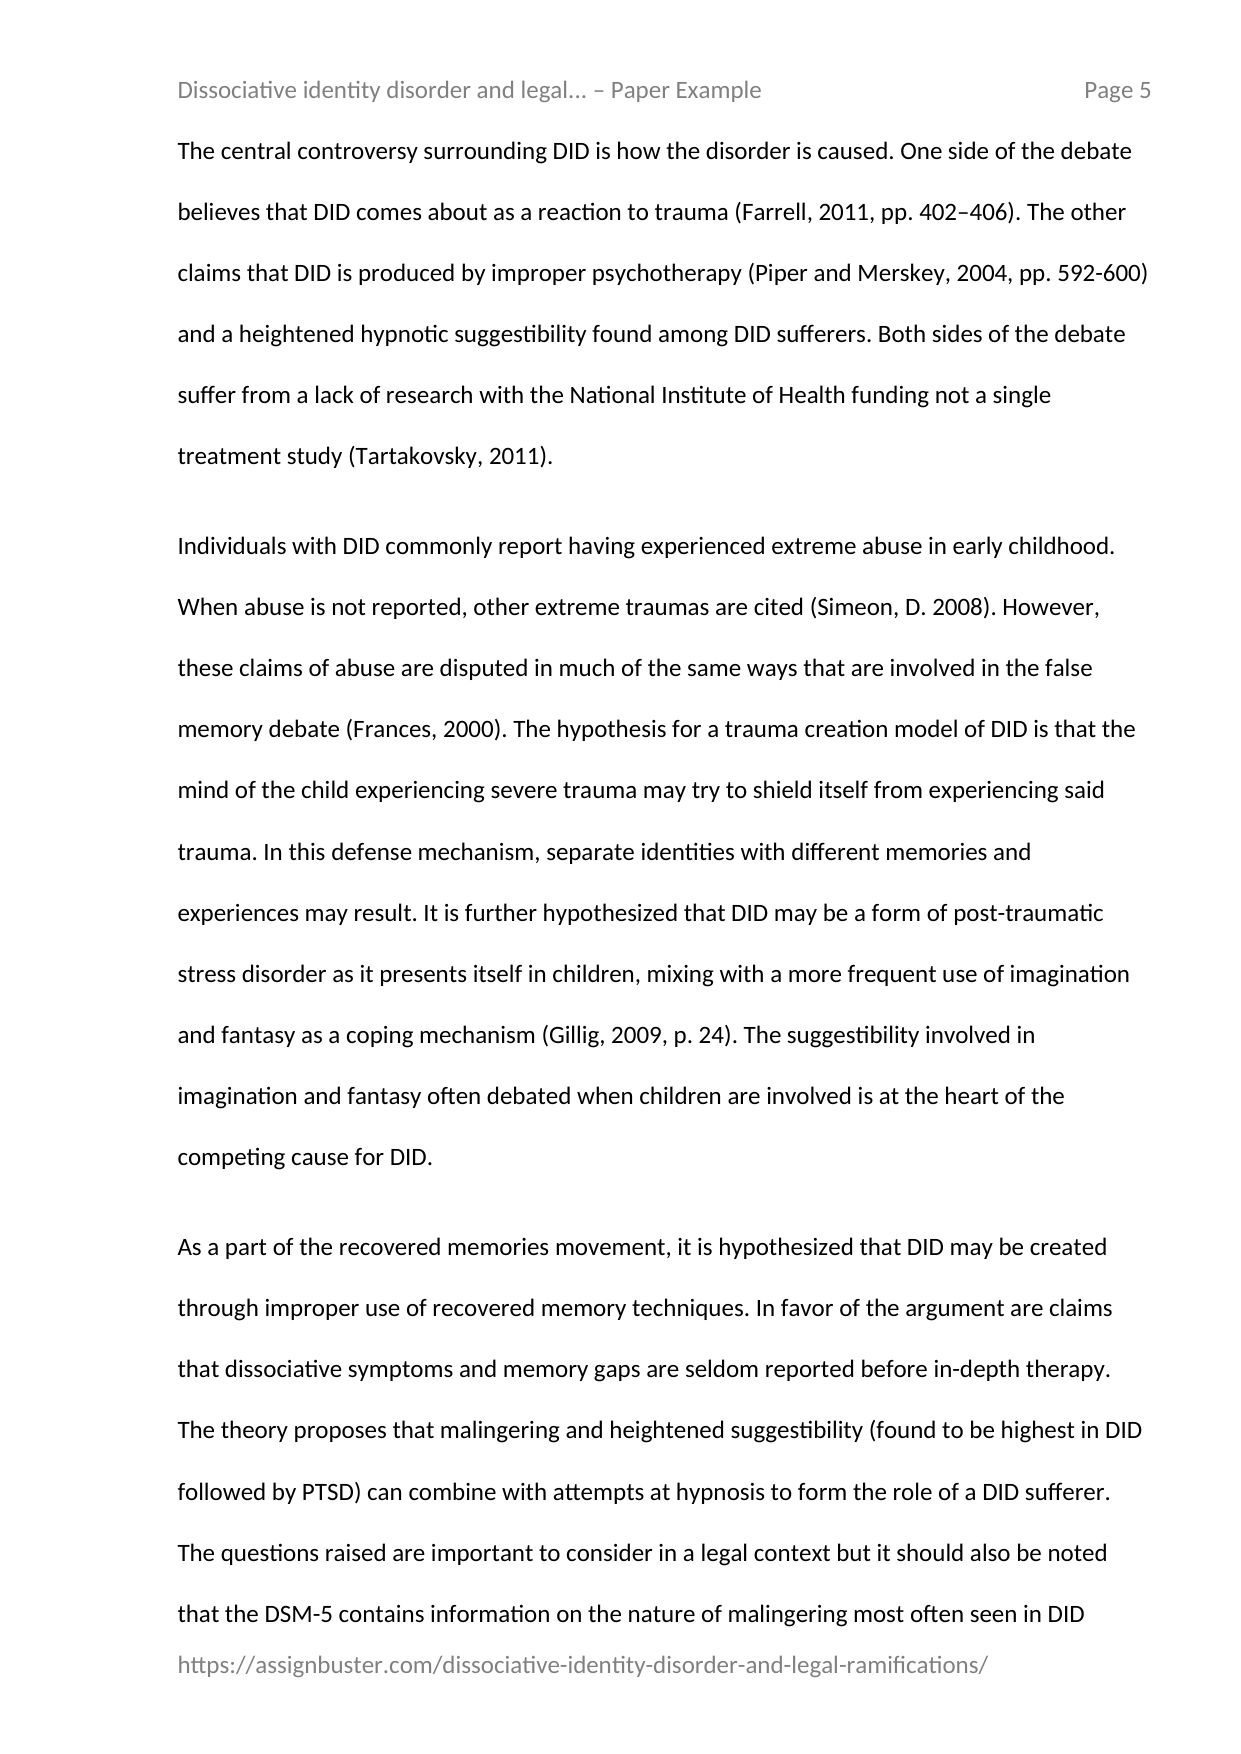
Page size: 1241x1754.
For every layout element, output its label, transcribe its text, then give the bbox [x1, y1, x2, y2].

text Individuals with DID commonly report having experienced extreme abuse in early childhood. When abuse is not reported, other extreme traumas are cited (Simeon, D. 2008). However, these claims of abuse are disputed in much of the same ways that are involved in the false memory debate (Frances, 2000). The hypothesis for a trauma creation model of DID is that the mind of the child experiencing severe trauma may try to shield itself from experiencing said trauma. In this defense mechanism, separate identities with different memories and experiences may result. It is further hypothesized that DID may be a form of post-traumatic stress disorder as it presents itself in children, mixing with a more frequent use of imagination and fantasy as a coping mechanism (Gillig, 2009, p. 24). The suggestibility involved in imagination and fantasy often debated when children are involved is at the heart of the competing cause for DID. [177, 531, 1152, 1171]
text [177, 1231, 1152, 1628]
text The central controversy surrounding DID is how the disorder is caused. One side of the debate believes that DID comes about as a reaction to trauma (Farrell, 2011, pp. 402–406). The other claims that DID is produced by improper psychotherapy (Piper and Merskey, 2004, pp. 592-600) and a heightened hypnotic suggestibility found among DID sufferers. Both sides of the debate suffer from a lack of research with the National Institute of Health funding not a single treatment study (Tartakovsky, 2011). [177, 135, 1152, 471]
